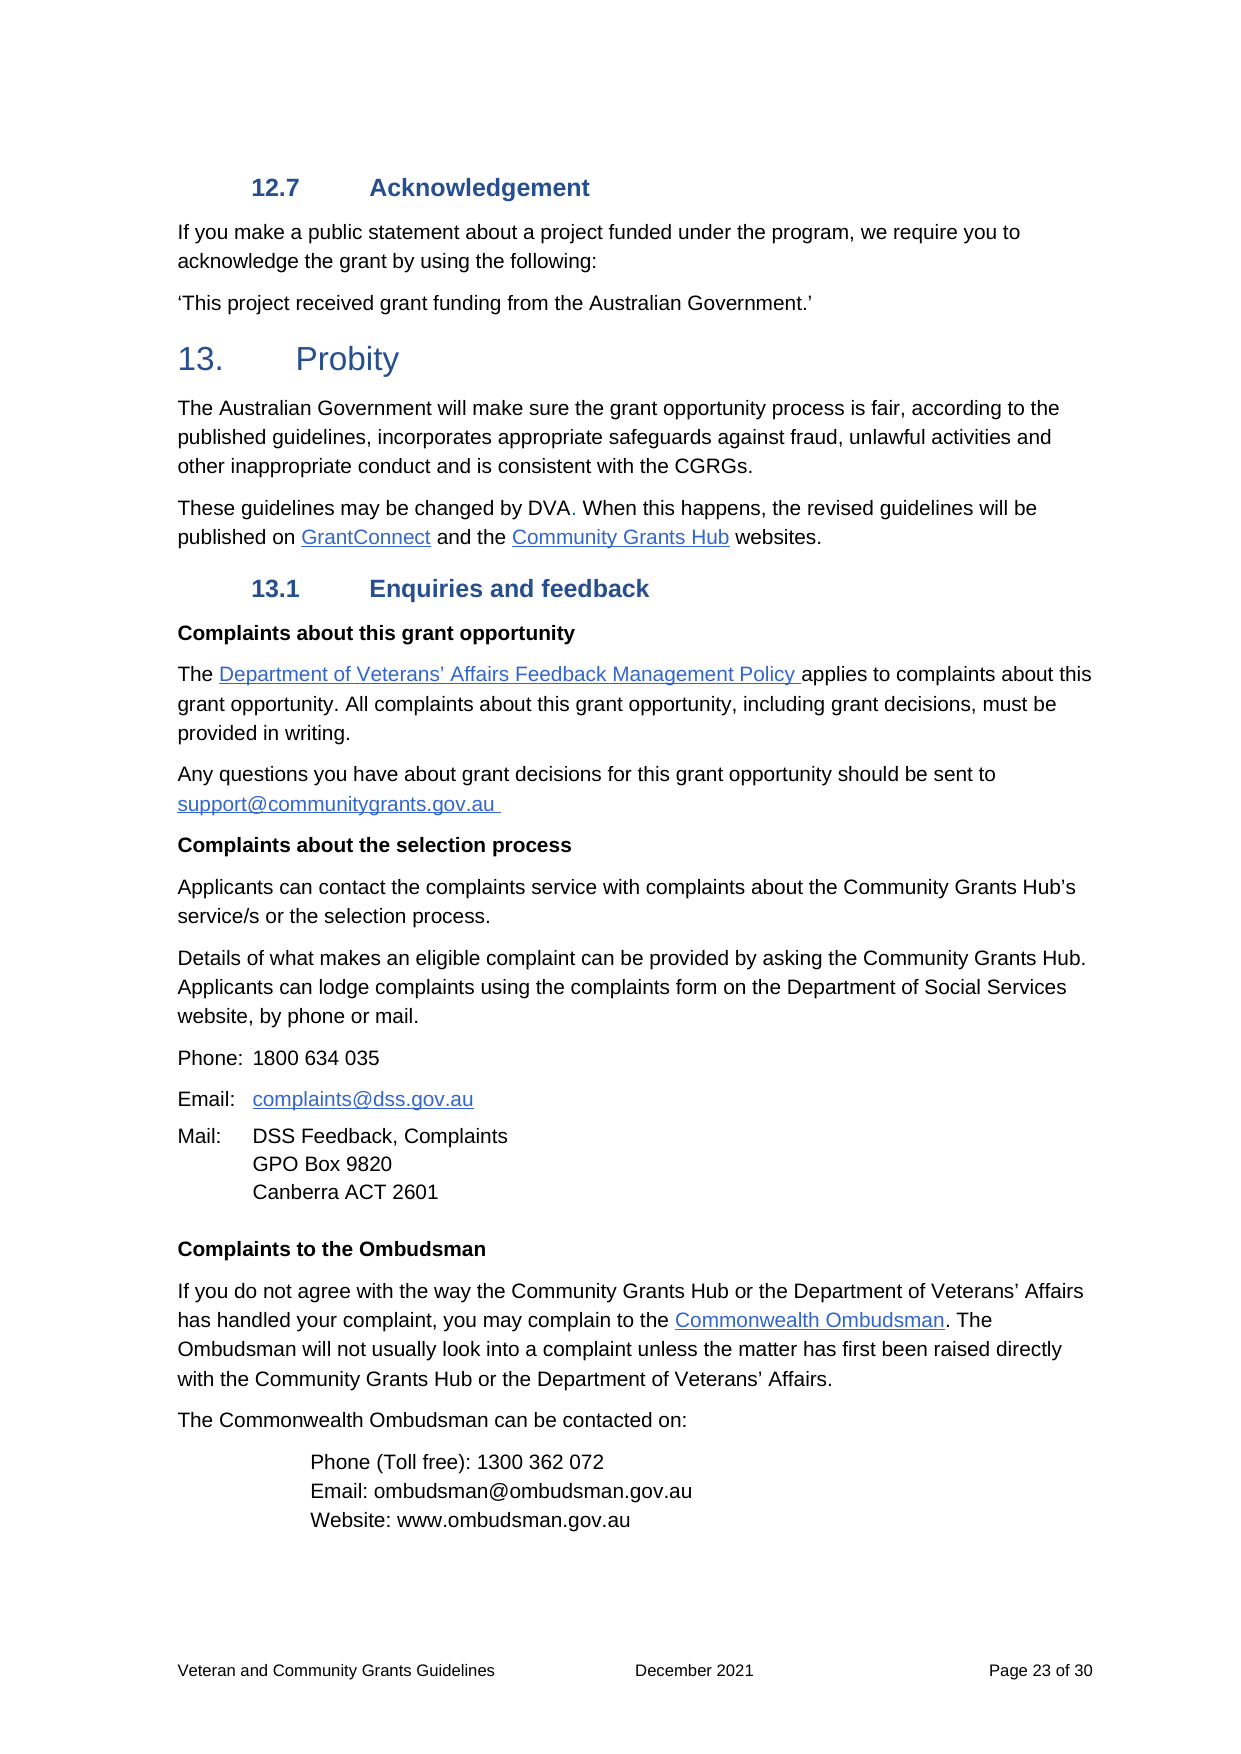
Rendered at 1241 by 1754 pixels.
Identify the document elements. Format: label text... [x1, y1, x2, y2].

text Canberra ACT 2601 [177, 1180, 1092, 1228]
text Complaints about the selection process [177, 828, 1092, 857]
text GPO Box 9820 [177, 1152, 1092, 1176]
text The Department of Veterans’ Affairs Feedback Management Policy applies to complaints about this grant opportunity. All complaints about this grant opportunity, including grant decisions, must be provided in writing. [177, 657, 1092, 744]
text Complaints to the Ombudsman [177, 1232, 1092, 1261]
text Complaints about this grant opportunity [177, 615, 1092, 644]
text If you make a public statement about a project funded under the program, we require you to acknowledge the grant by using the following: [177, 214, 1092, 273]
subtitle Probity [177, 339, 1092, 378]
text The Commonwealth Ombudsman can be contacted on: [177, 1403, 1092, 1432]
text If you do not agree with the way the Community Grants Hub or the Department of Veterans’ Affairs has handled your complaint, you may complain to the Commonwealth Ombudsman. The Ombudsman will not usually look into a complaint unless the matter has first been raised directly with the Community Grants Hub or the Department of Veterans’ Affairs. [177, 1274, 1092, 1390]
text Details of what makes an eligible complaint can be provided by asking the Community Grants Hub. Applicants can lodge complaints using the complaints form on the Department of Social Services website, by phone or mail. [177, 940, 1092, 1028]
subtitle Acknowledgement [251, 173, 1092, 202]
text The Australian Government will make sure the grant opportunity process is fair, according to the published guidelines, incorporates appropriate safeguards against fraud, unlawful activities and other inappropriate conduct and is consistent with the CGRGs. [177, 390, 1092, 478]
text ‘This project received grant funding from the Australian Government.’ [177, 285, 1092, 314]
text Email: complaints@dss.gov.au [177, 1082, 1092, 1111]
text These guidelines may be changed by DVA. When this happens, the revised guidelines will be published on GrantConnect and the Community Grants Hub websites. [177, 490, 1092, 549]
subtitle Enquiries and feedback [251, 574, 1092, 603]
text Mail: DSS Feedback, Complaints [177, 1124, 1092, 1148]
text Any questions you have about grant decisions for this grant opportunity should be sent to support@communitygrants.gov.au [177, 757, 1092, 815]
text Phone: 1800 634 035 [177, 1040, 1092, 1069]
text Applicants can contact the complaints service with complaints about the Community Grants Hub’s service/s or the selection process. [177, 869, 1092, 928]
text Phone (Toll free): 1300 362 072 Email: ombudsman@ombudsman.gov.au Website: www.ombudsman.gov.au [177, 1444, 1092, 1532]
